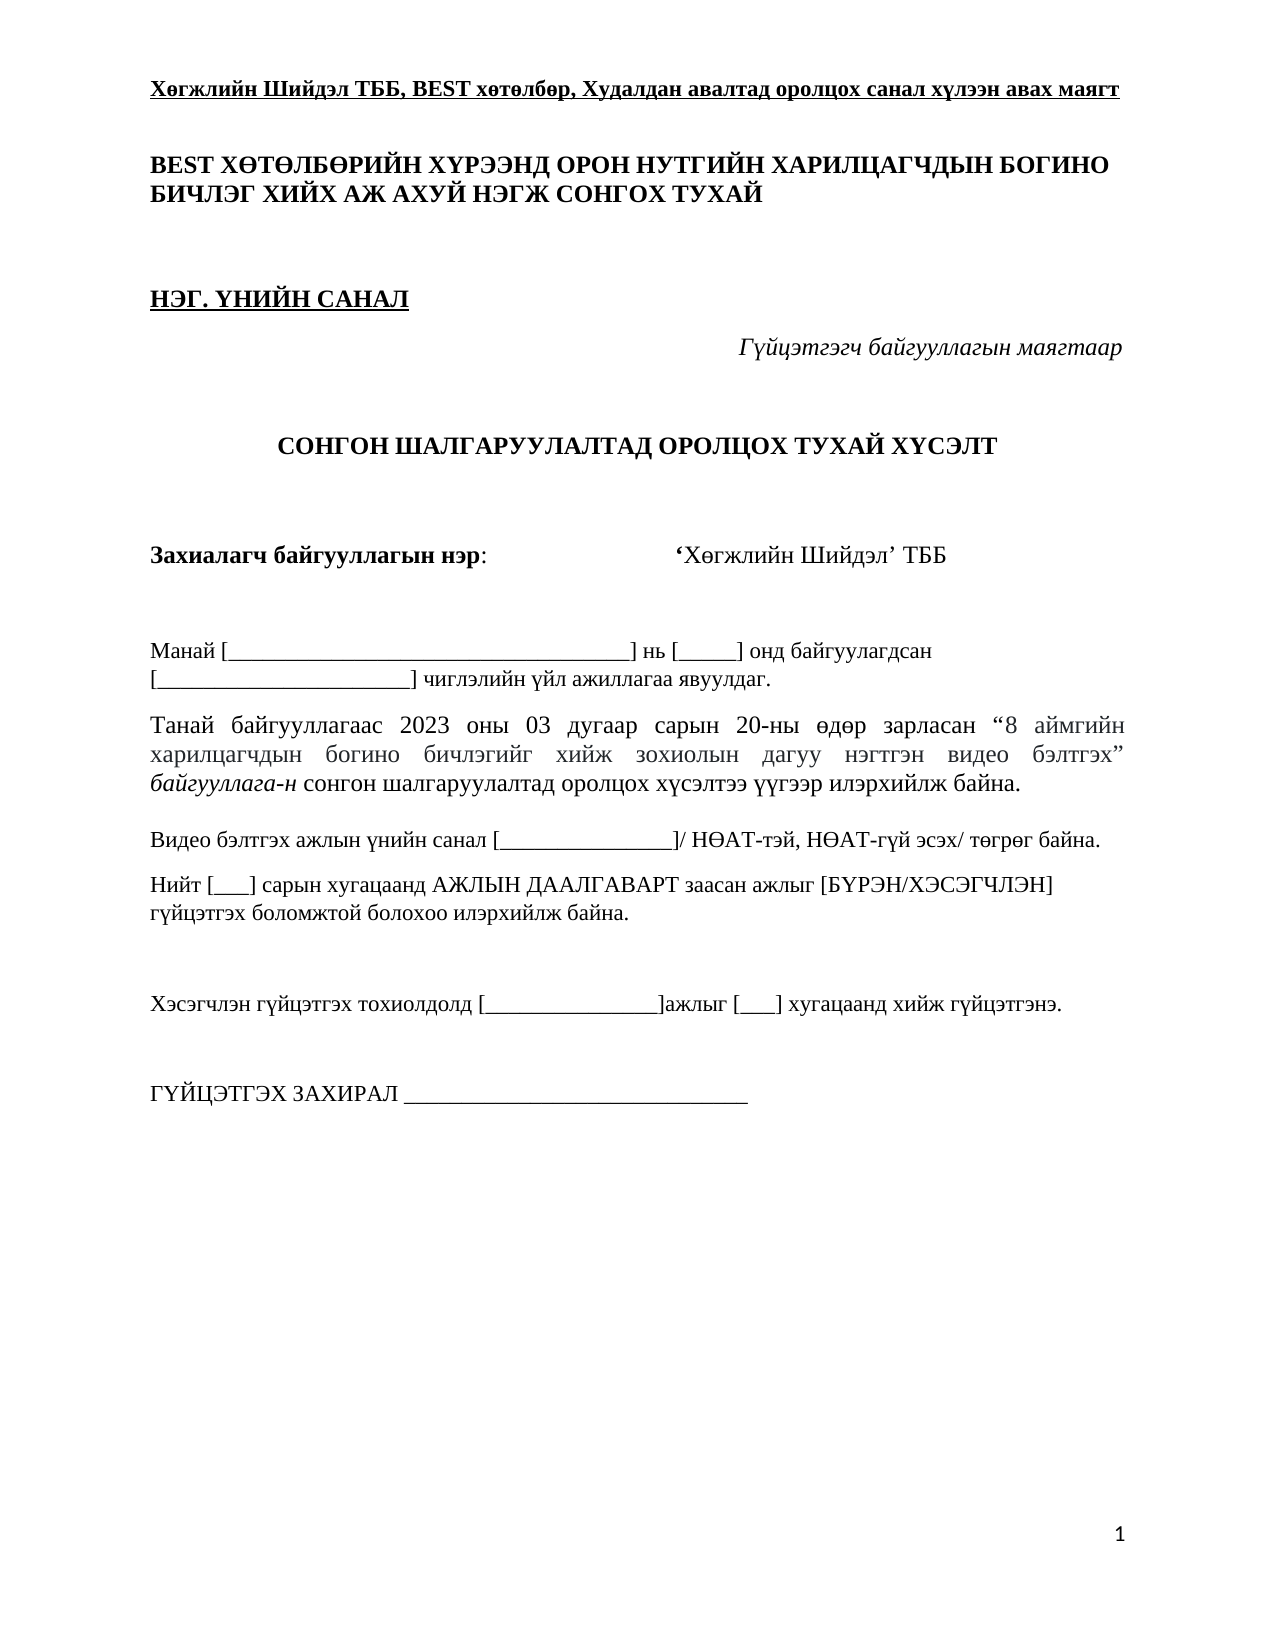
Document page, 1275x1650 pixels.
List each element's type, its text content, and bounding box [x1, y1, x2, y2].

text Видео бэлтгэх ажлын үнийн санал [_______________]/ НӨАТ-тэй, НӨАТ-гүй эсэх/ төгрөг байна. [150, 826, 1125, 852]
text Хэсэгчлэн гүйцэтгэх тохиолдолд [_______________]ажлыг [___] хугацаанд хийж гүйцэтгэнэ. [150, 989, 1125, 1016]
text ГҮЙЦЭТГЭХ ЗАХИРАЛ ______________________________ [150, 1080, 1125, 1106]
text Нийт [___] сарын хугацаанд АЖЛЫН ДААЛГАВАРТ заасан ажлыг [БҮРЭН/ХЭСЭГЧЛЭН] гүйцэтгэх боломжтой болохоо илэрхийлж байна. [150, 871, 1125, 926]
text Захиалагч байгууллагын нэр: ‘Хөгжлийн Шийдэл’ ТББ [150, 540, 1125, 569]
text Гүйцэтгэгч байгууллагын маягтаар [150, 332, 1125, 361]
text Нэг. Үнийн санал [150, 284, 1125, 313]
text Танай байгууллагаас 2023 оны 03 дугаар сарын 20-ны өдөр зарласан “8 аймгийн харилцагчдын богино бичлэгийг хийж зохиолын дагуу нэгтгэн видео бэлтгэх” байгууллага-н сонгон шалгаруулалтад оролцох хүсэлтээ үүгээр илэрхийлж байна. [150, 710, 1125, 797]
text СОНГОН ШАЛГАРУУЛАЛТАД ОРОЛЦОХ ТУХАЙ ХҮСЭЛТ [150, 431, 1125, 460]
text BEST ХӨТӨЛБӨРИЙН ХҮРЭЭНД ОРОН НУТГИЙН ХАРИЛЦАГЧДЫН БОГИНО БИЧЛЭГ ХИЙХ АЖ АХУЙ НЭГЖ СОНГОХ ТУХАЙ [150, 150, 1125, 207]
text Манай [___________________________________] нь [_____] онд байгуулагдсан [______________________] чиглэлийн үйл ажиллагаа явуулдаг. [150, 637, 1125, 692]
